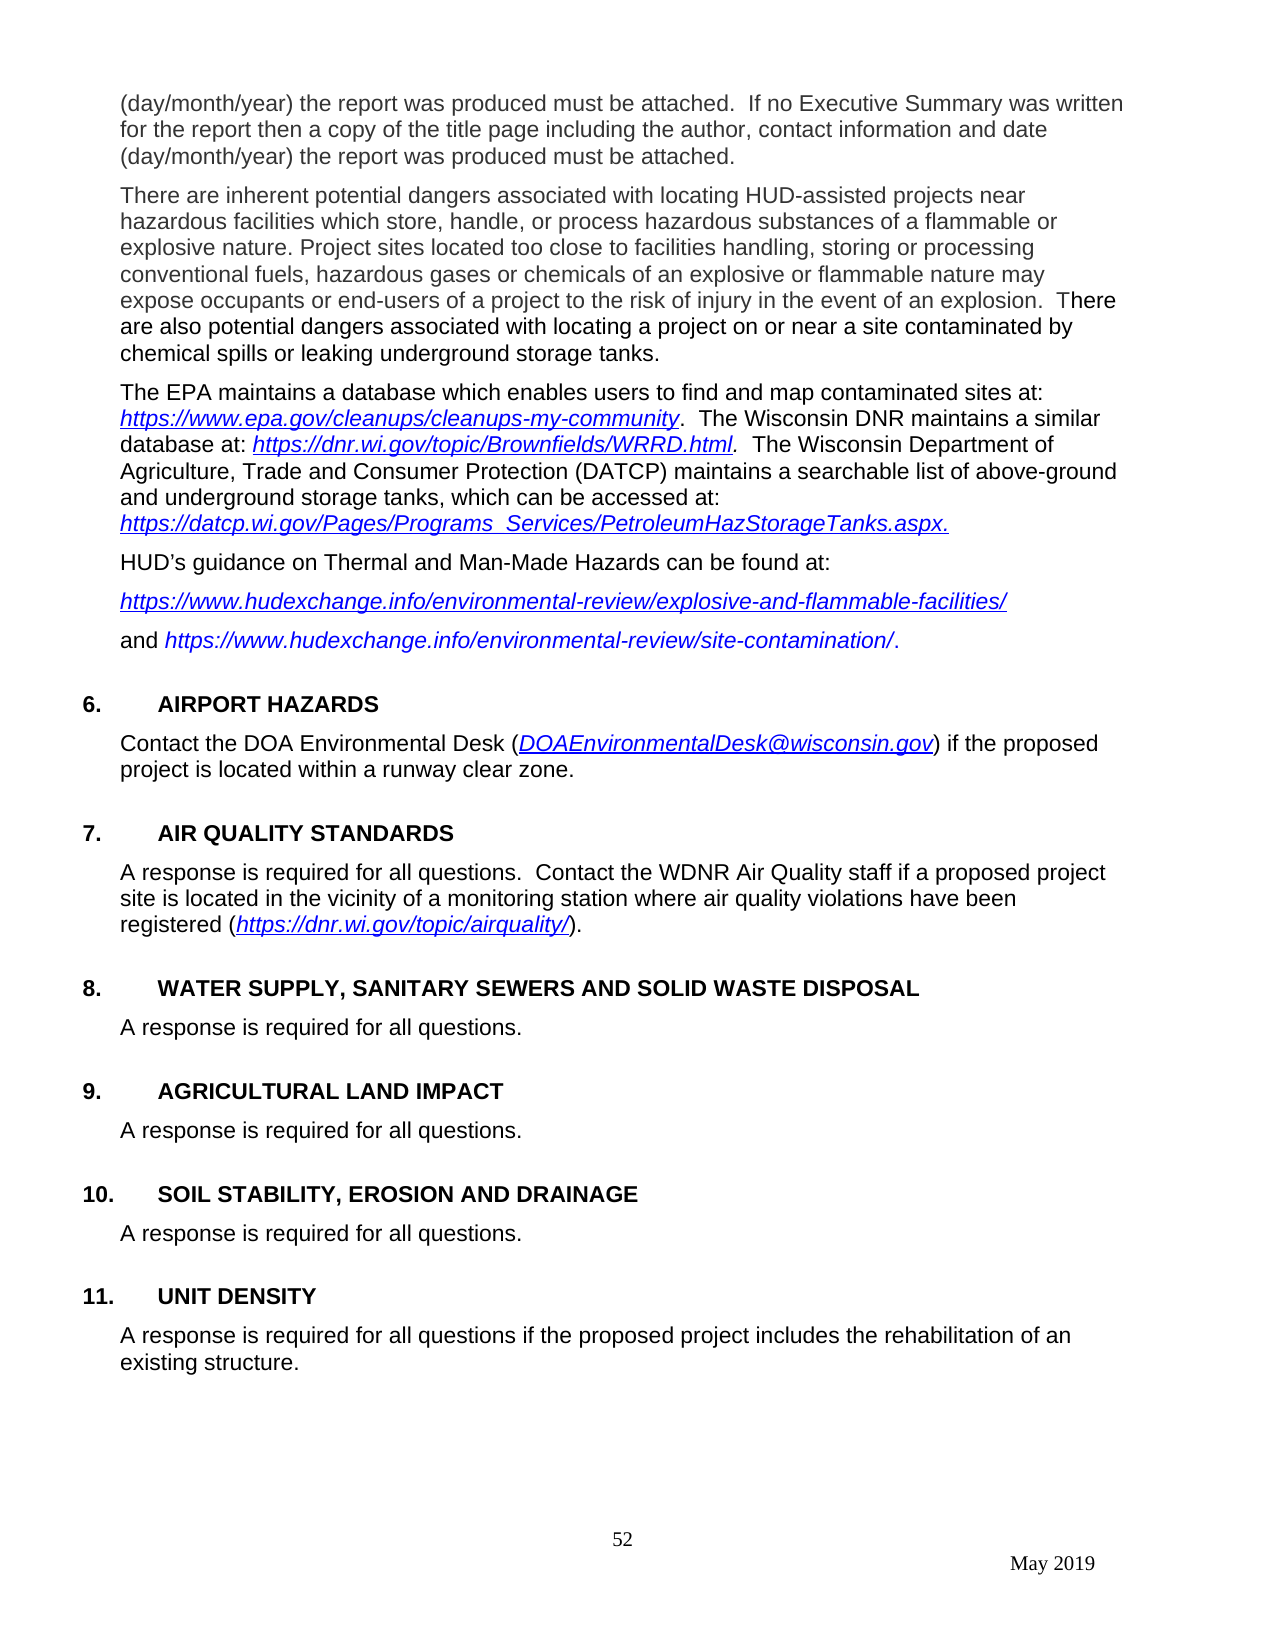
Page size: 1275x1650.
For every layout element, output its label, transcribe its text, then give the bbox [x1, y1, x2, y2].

list UNIT DENSITY [82, 1283, 1125, 1310]
list AIRPORT HAZARDS [82, 691, 1125, 717]
list AIR QUALITY STANDARDS [82, 820, 1125, 846]
text HUD’s guidance on Thermal and Man-Made Hazards can be found at: [120, 549, 1125, 576]
list WATER SUPPLY, SANITARY SEWERS AND SOLID WASTE DISPOSAL [82, 975, 1125, 1002]
text A response is required for all questions. Contact the WDNR Air Quality staff if a proposed project site is located in the vicinity of a monitoring station where air quality violations have been registered (https://dnr.wi.gov/topic/airquality/). [120, 859, 1125, 938]
text The EPA maintains a database which enables users to find and map contaminated sites at: https://www.epa.gov/cleanups/cleanups-my-community. The Wisconsin DNR maintains a similar database at: https://dnr.wi.gov/topic/Brownfields/WRRD.html. The Wisconsin Department of Agriculture, Trade and Consumer Protection (DATCP) maintains a searchable list of above-ground and underground storage tanks, which can be accessed at: https://datcp.wi.gov/Pages/Programs_Services/PetroleumHazStorageTanks.aspx. [120, 378, 1125, 537]
text A response is required for all questions if the proposed project includes the rehabilitation of an existing structure. [120, 1322, 1125, 1375]
text A response is required for all questions. [120, 1219, 1125, 1246]
text and https://www.hudexchange.info/environmental-review/site-contamination/. [120, 627, 1125, 653]
text A response is required for all questions. [120, 1117, 1125, 1143]
text https://www.hudexchange.info/environmental-review/explosive-and-flammable-facilities/ [120, 588, 1125, 614]
list AGRICULTURAL LAND IMPACT [82, 1078, 1125, 1104]
text A response is required for all questions. [120, 1014, 1125, 1040]
list SOIL STABILITY, EROSION AND DRAINAGE [82, 1181, 1125, 1207]
text There are inherent potential dangers associated with locating HUD-assisted projects near hazardous facilities which store, handle, or process hazardous substances of a flammable or explosive nature. Project sites located too close to facilities handling, storing or processing conventional fuels, hazardous gases or chemicals of an explosive or flammable nature may expose occupants or end-users of a project to the risk of injury in the event of an explosion. There are also potential dangers associated with locating a project on or near a site contaminated by chemical spills or leaking underground storage tanks. [120, 182, 1125, 366]
text Contact the DOA Environmental Desk (DOAEnvironmentalDesk@wisconsin.gov) if the proposed project is located within a runway clear zone. [120, 729, 1125, 782]
